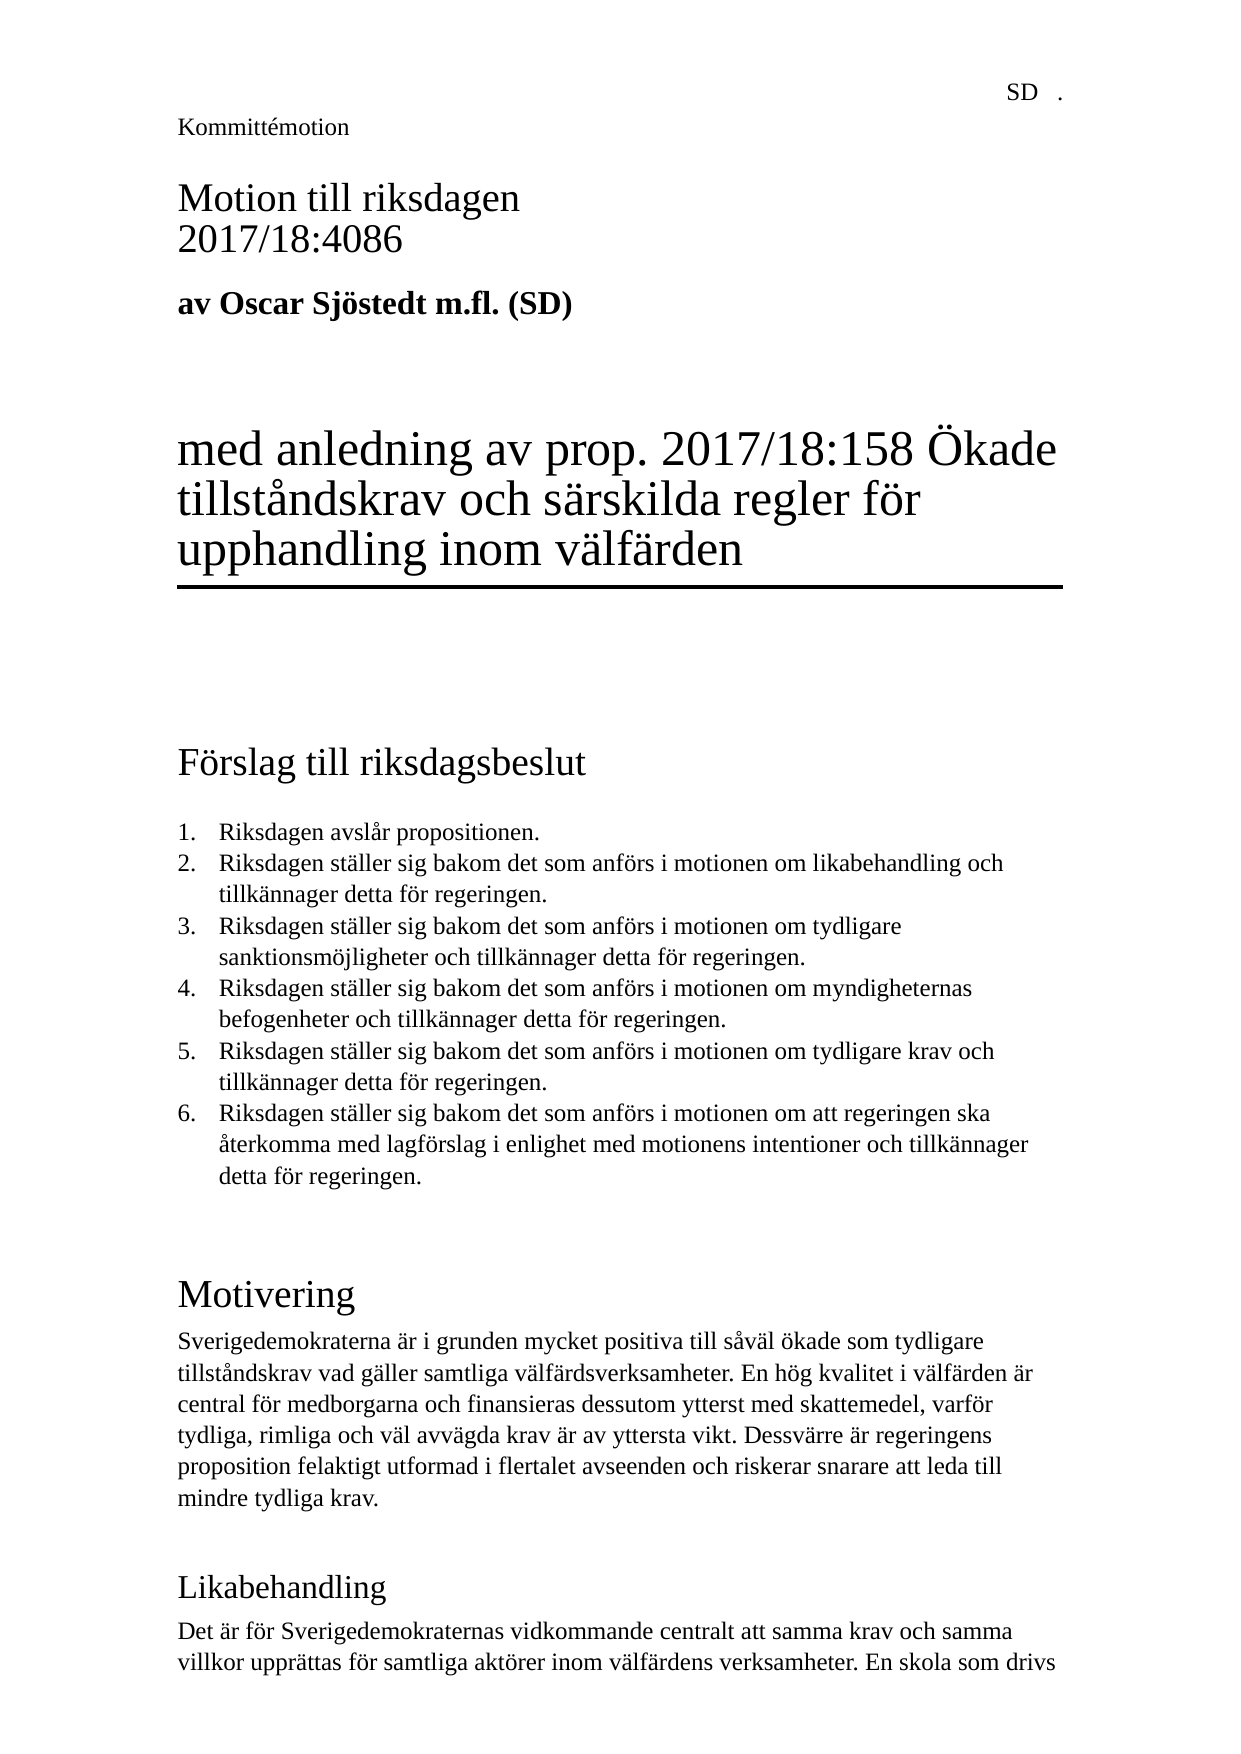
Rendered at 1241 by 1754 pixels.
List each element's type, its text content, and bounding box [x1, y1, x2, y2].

text Sverigedemokraterna är i grunden mycket positiva till såväl ökade som tydligare tillståndskrav vad gäller samtliga välfärdsverksamheter. En hög kvalitet i välfärden är central för medborgarna och finansieras dessutom ytterst med skattemedel, varför tydliga, rimliga och väl avvägda krav är av yttersta vikt. Dessvärre är regeringens proposition felaktigt utformad i flertalet avseenden och riskerar snarare att leda till mindre tydliga krav. [177, 1324, 1063, 1511]
subtitle Likabehandling [177, 1574, 1063, 1605]
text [177, 1613, 1063, 1676]
